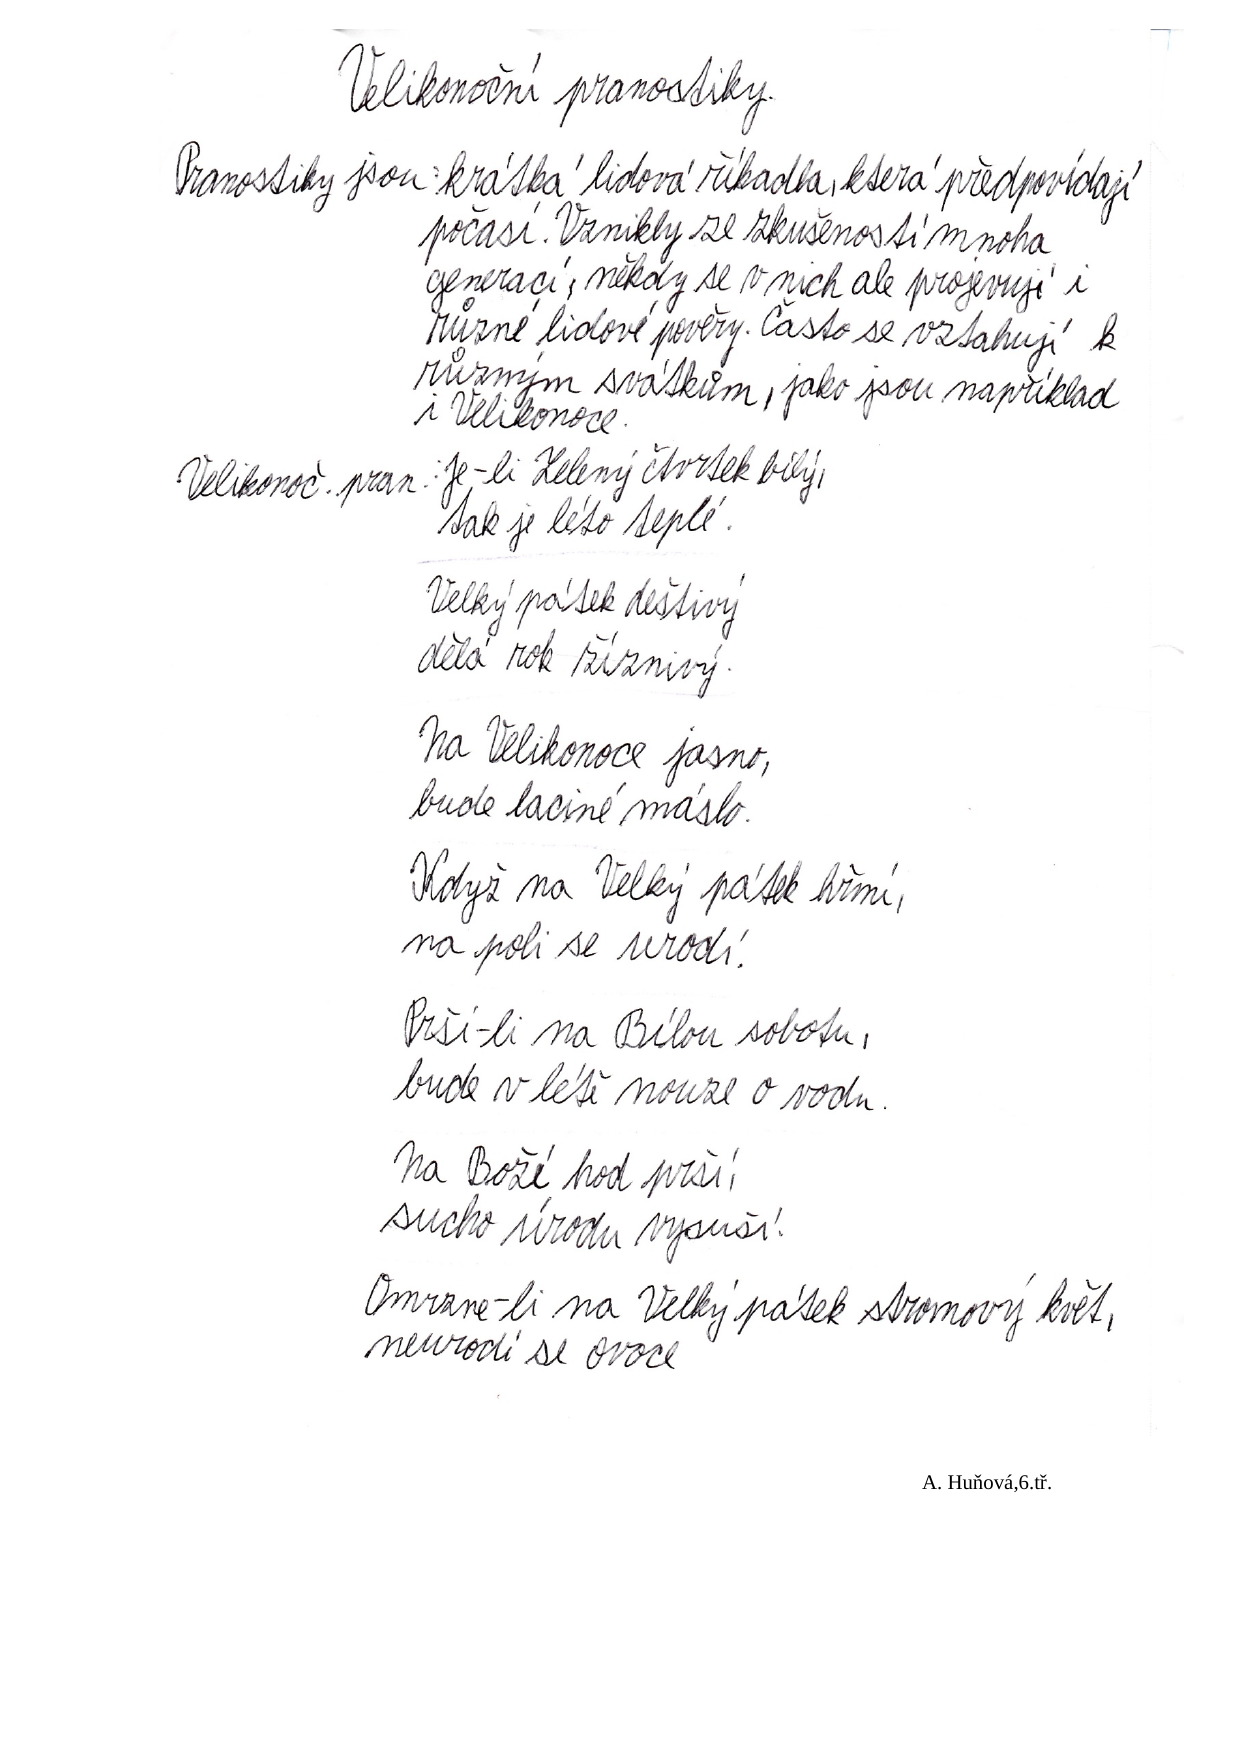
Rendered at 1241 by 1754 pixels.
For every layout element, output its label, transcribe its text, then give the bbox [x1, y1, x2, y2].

list A. Huňová,6.tř. [922, 1470, 1093, 1494]
picture [159, 29, 1184, 1436]
